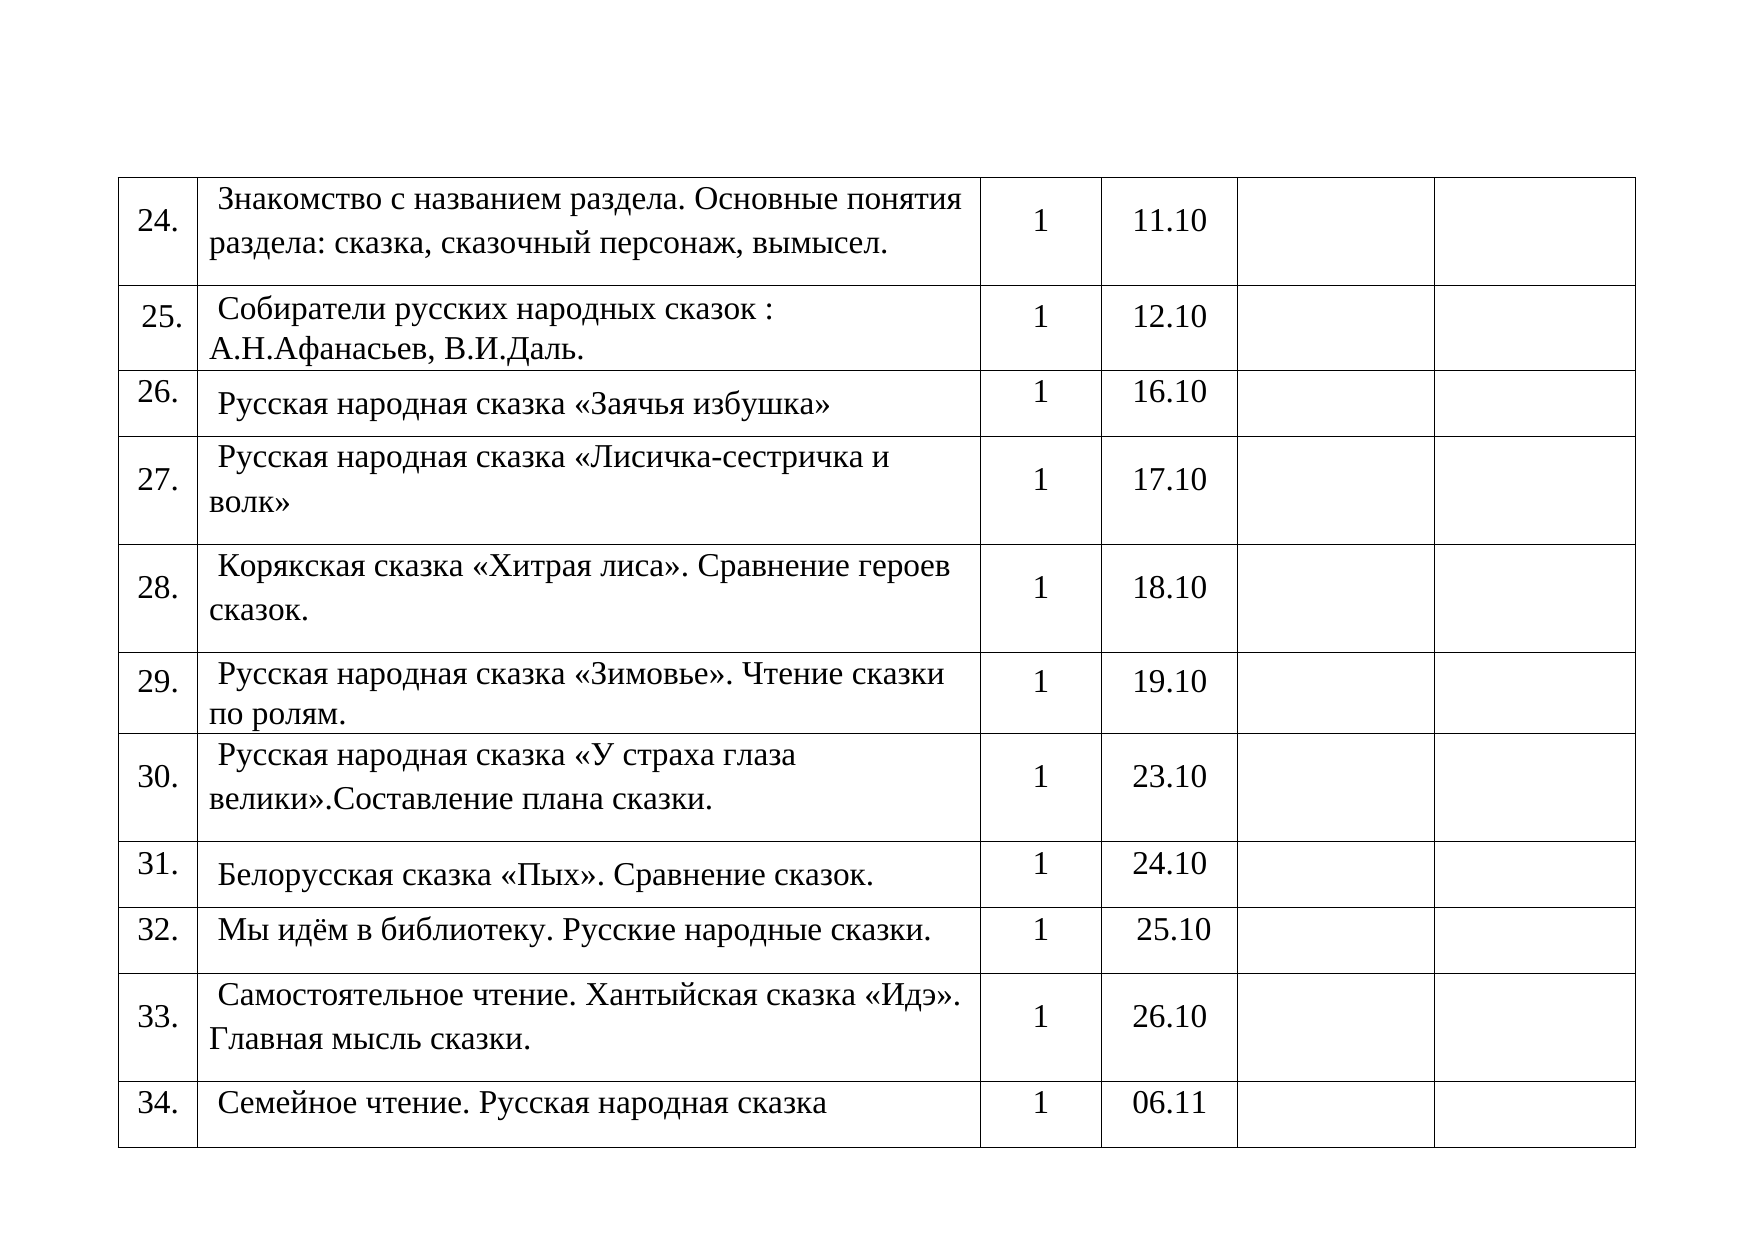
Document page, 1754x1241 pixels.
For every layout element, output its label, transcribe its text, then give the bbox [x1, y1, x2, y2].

table_cell [1238, 908, 1434, 973]
table_cell [1435, 545, 1635, 652]
table_cell [1238, 437, 1434, 544]
table_cell Самостоятельное чтение. Хантыйская сказка «Идэ». Главная мысль сказки. [198, 974, 980, 1081]
table_cell [1238, 653, 1434, 733]
table_cell Собиратели русских народных сказок : А.Н.Афанасьев, В.И.Даль. [198, 286, 980, 370]
table_cell 27. [119, 437, 197, 544]
table_cell 23.10 [1102, 734, 1237, 841]
table_cell Русская народная сказка «Зимовье». Чтение сказки по ролям. [198, 653, 980, 733]
table_cell 1 [981, 545, 1101, 652]
table_cell [1238, 286, 1434, 370]
table_cell 32. [119, 908, 197, 973]
table_cell [1435, 178, 1635, 285]
table_cell 28. [119, 545, 197, 652]
table_cell [1435, 974, 1635, 1081]
table_cell 06.11 [1102, 1082, 1237, 1147]
table_cell 25. [119, 286, 197, 370]
table_cell 33. [119, 974, 197, 1081]
table_cell 1 [981, 178, 1101, 285]
table_cell 26.10 [1102, 974, 1237, 1081]
table_cell Русская народная сказка «Заячья избушка» [198, 371, 980, 436]
table_cell 16.10 [1102, 371, 1237, 436]
table_cell 29. [119, 653, 197, 733]
table_cell [1435, 653, 1635, 733]
table_cell 11.10 [1102, 178, 1237, 285]
table_cell [1238, 178, 1434, 285]
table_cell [198, 1082, 980, 1147]
table_cell 1 [981, 974, 1101, 1081]
table_cell [1435, 1082, 1635, 1147]
table_cell 1 [981, 437, 1101, 544]
table_cell 34. [119, 1082, 197, 1147]
table_cell [1435, 734, 1635, 841]
table_cell [1238, 1082, 1434, 1147]
table_cell Русская народная сказка «У страха глаза велики».Составление плана сказки. [198, 734, 980, 841]
table_cell [1238, 974, 1434, 1081]
table_cell [1435, 286, 1635, 370]
table_cell 1 [981, 371, 1101, 436]
table_cell 31. [119, 842, 197, 907]
table_cell [1435, 908, 1635, 973]
table_cell 12.10 [1102, 286, 1237, 370]
table_cell 24. [119, 178, 197, 285]
table_cell Мы идём в библиотеку. Русские народные сказки. [198, 908, 980, 973]
table_cell [1435, 842, 1635, 907]
table_cell 19.10 [1102, 653, 1237, 733]
table_cell 1 [981, 286, 1101, 370]
table_cell [1435, 437, 1635, 544]
table_cell 1 [981, 1082, 1101, 1147]
table_cell Знакомство с названием раздела. Основные понятия раздела: сказка, сказочный персонаж, вымысел. [198, 178, 980, 285]
table_cell 18.10 [1102, 545, 1237, 652]
table_cell 1 [981, 908, 1101, 973]
table_cell Корякская сказка «Хитрая лиса». Сравнение героев сказок. [198, 545, 980, 652]
table_cell [1238, 371, 1434, 436]
table_cell Русская народная сказка «Лисичка-сестричка и волк» [198, 437, 980, 544]
table_cell 24.10 [1102, 842, 1237, 907]
table_cell Белорусская сказка «Пых». Сравнение сказок. [198, 842, 980, 907]
table_cell 1 [981, 653, 1101, 733]
table_cell [1238, 842, 1434, 907]
table_cell 25.10 [1102, 908, 1237, 973]
table_cell 1 [981, 734, 1101, 841]
table_cell [1238, 734, 1434, 841]
table_cell [1435, 371, 1635, 436]
table_cell 17.10 [1102, 437, 1237, 544]
table_cell [1238, 545, 1434, 652]
table_cell 26. [119, 371, 197, 436]
table_cell 1 [981, 842, 1101, 907]
table_cell 30. [119, 734, 197, 841]
